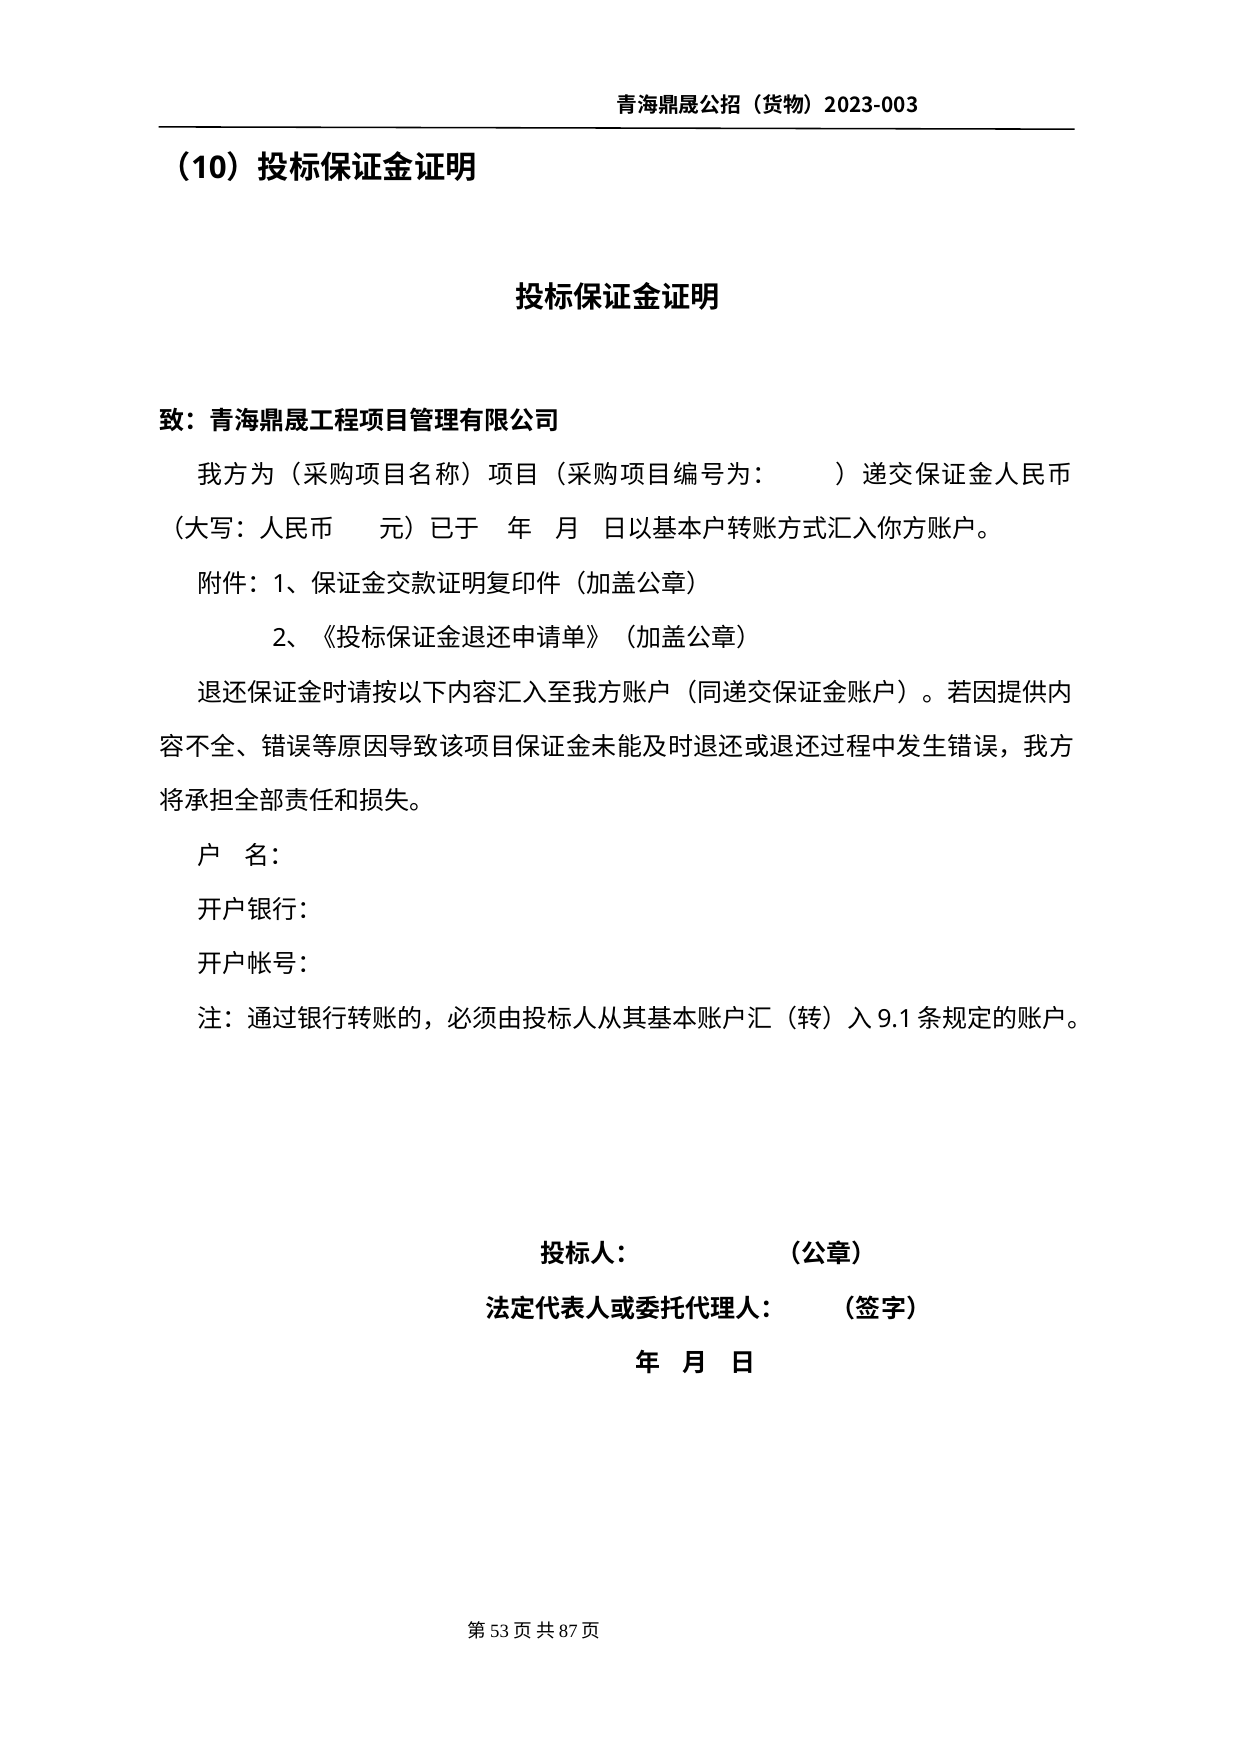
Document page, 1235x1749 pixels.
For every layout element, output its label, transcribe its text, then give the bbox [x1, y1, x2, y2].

text 开户银行： [159, 889, 1075, 926]
text 投标保证金证明 [159, 273, 1075, 316]
text 附件：1、保证金交款证明复印件（加盖公章） [159, 563, 1075, 599]
text 我方为（采购项目名称）项目（采购项目编号为： ）递交保证金人民币 （大写：人民币 元）已于 年 月 日以基本户转账方式汇入你方账户。 [159, 454, 1075, 545]
text 开户帐号： [159, 944, 1075, 980]
text 法定代表人或委托代理人： （签字） [159, 1288, 1075, 1324]
text 2、《投标保证金退还申请单》（加盖公章） [159, 618, 1075, 654]
text 投标人： （公章） [159, 1234, 1075, 1270]
text 年 月 日 [159, 1343, 1075, 1379]
text 注：通过银行转账的，必须由投标人从其基本账户汇（转）入9.1条规定的账户。 [159, 998, 1075, 1034]
text 户 名： [159, 835, 1075, 871]
text 退还保证金时请按以下内容汇入至我方账户（同递交保证金账户）。若因提供内容不全、错误等原因导致该项目保证金未能及时退还或退还过程中发生错误，我方将承担全部责任和损失。 [159, 672, 1075, 817]
title （10）投标保证金证明 [159, 142, 1075, 187]
text 致：青海鼎晟工程项目管理有限公司 [159, 400, 1075, 436]
